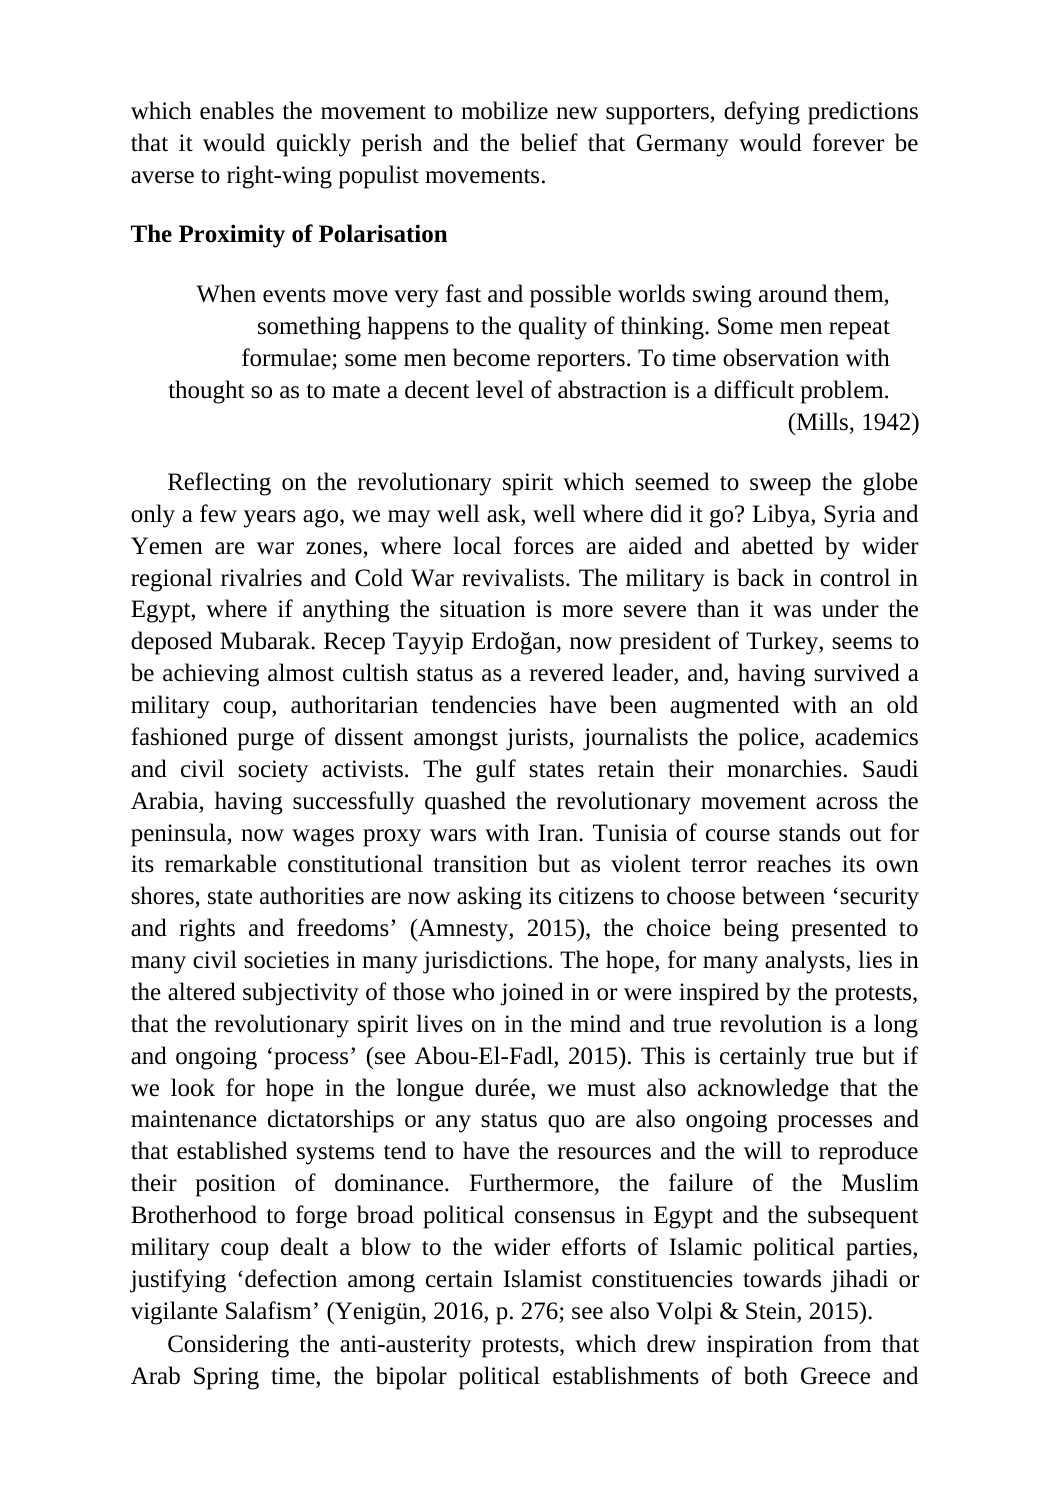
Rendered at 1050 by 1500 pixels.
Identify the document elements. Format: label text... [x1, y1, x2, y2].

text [131, 1329, 919, 1389]
text (Mills, 1942) [163, 407, 919, 436]
subtitle The Proximity of Polarisation [130, 219, 918, 248]
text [131, 96, 919, 188]
text When events move very fast and possible worlds swing around them, something happens to the quality of thinking. Some men repeat formulae; some men become reporters. To time observation with thought so as to mate a decent level of abstraction is a difficult problem. [163, 279, 890, 403]
text Reflecting on the revolutionary spirit which seemed to sweep the globe only a few years ago, we may well ask, well where did it go? Libya, Syria and Yemen are war zones, where local forces are aided and abetted by wider regional rivalries and Cold War revivalists. The military is back in control in Egypt, where if anything the situation is more severe than it was under the deposed Mubarak. Recep Tayyip Erdoğan, now president of Turkey, seems to be achieving almost cultish status as a revered leader, and, having survived a military coup, authoritarian tendencies have been augmented with an old fashioned purge of dissent amongst jurists, journalists the police, academics and civil society activists. The gulf states retain their monarchies. Saudi Arabia, having successfully quashed the revolutionary movement across the peninsula, now wages proxy wars with Iran. Tunisia of course stands out for its remarkable constitutional transition but as violent terror reaches its own shores, state authorities are now asking its citizens to choose between ‘security and rights and freedoms’ (Amnesty, 2015), the choice being presented to many civil societies in many jurisdictions. The hope, for many analysts, lies in the altered subjectivity of those who joined in or were inspired by the protests, that the revolutionary spirit lives on in the mind and true revolution is a long and ongoing ‘process’ (see Abou-El-Fadl, 2015). This is certainly true but if we look for hope in the longue durée, we must also acknowledge that the maintenance dictatorships or any status quo are also ongoing processes and that established systems tend to have the resources and the will to reproduce their position of dominance. Furthermore, the failure of the Muslim Brotherhood to forge broad political consensus in Egypt and the subsequent military coup dealt a blow to the wider efforts of Islamic political parties, justifying ‘defection among certain Islamist constituencies towards jihadi or vigilante Salafism’ (Yenigün, 2016, p. 276; see also Volpi & Stein, 2015). [131, 467, 919, 1324]
